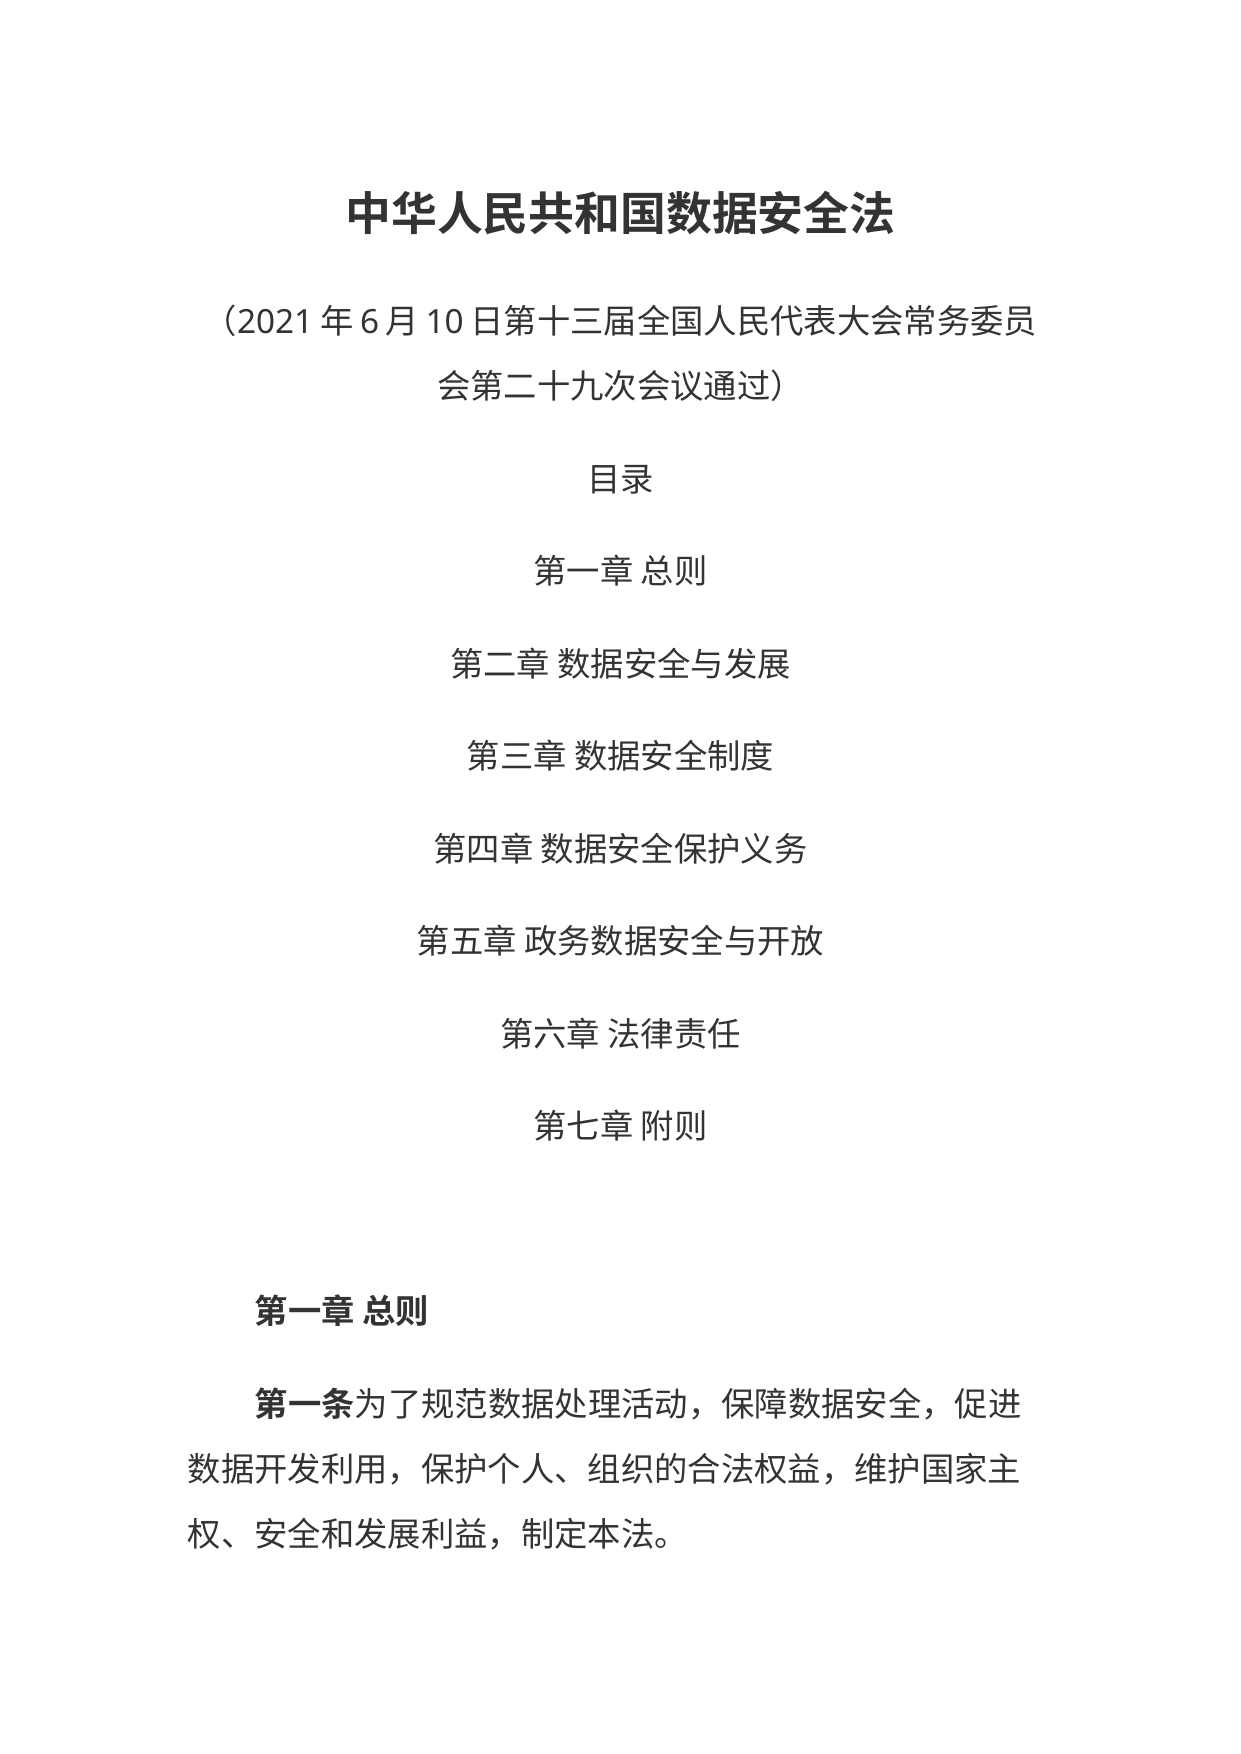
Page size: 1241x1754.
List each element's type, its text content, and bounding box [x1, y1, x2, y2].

text 第七章 附则 [187, 1092, 1053, 1157]
text 第三章 数据安全制度 [187, 722, 1053, 787]
text 中华人民共和国数据安全法 [187, 162, 1053, 259]
text 第五章 政务数据安全与开放 [187, 907, 1053, 972]
text 第一条为了规范数据处理活动，保障数据安全，促进数据开发利用，保护个人、组织的合法权益，维护国家主权、安全和发展利益，制定本法。 [187, 1369, 1053, 1564]
text 第四章 数据安全保护义务 [187, 814, 1053, 879]
text 第六章 法律责任 [187, 999, 1053, 1064]
text （2021年6月10日第十三届全国人民代表大会常务委员会第二十九次会议通过） [187, 287, 1053, 417]
text 目录 [187, 444, 1053, 509]
text 第一章 总则 [187, 537, 1053, 602]
text 第二章 数据安全与发展 [187, 629, 1053, 694]
text 第一章 总则 [187, 1277, 1053, 1342]
